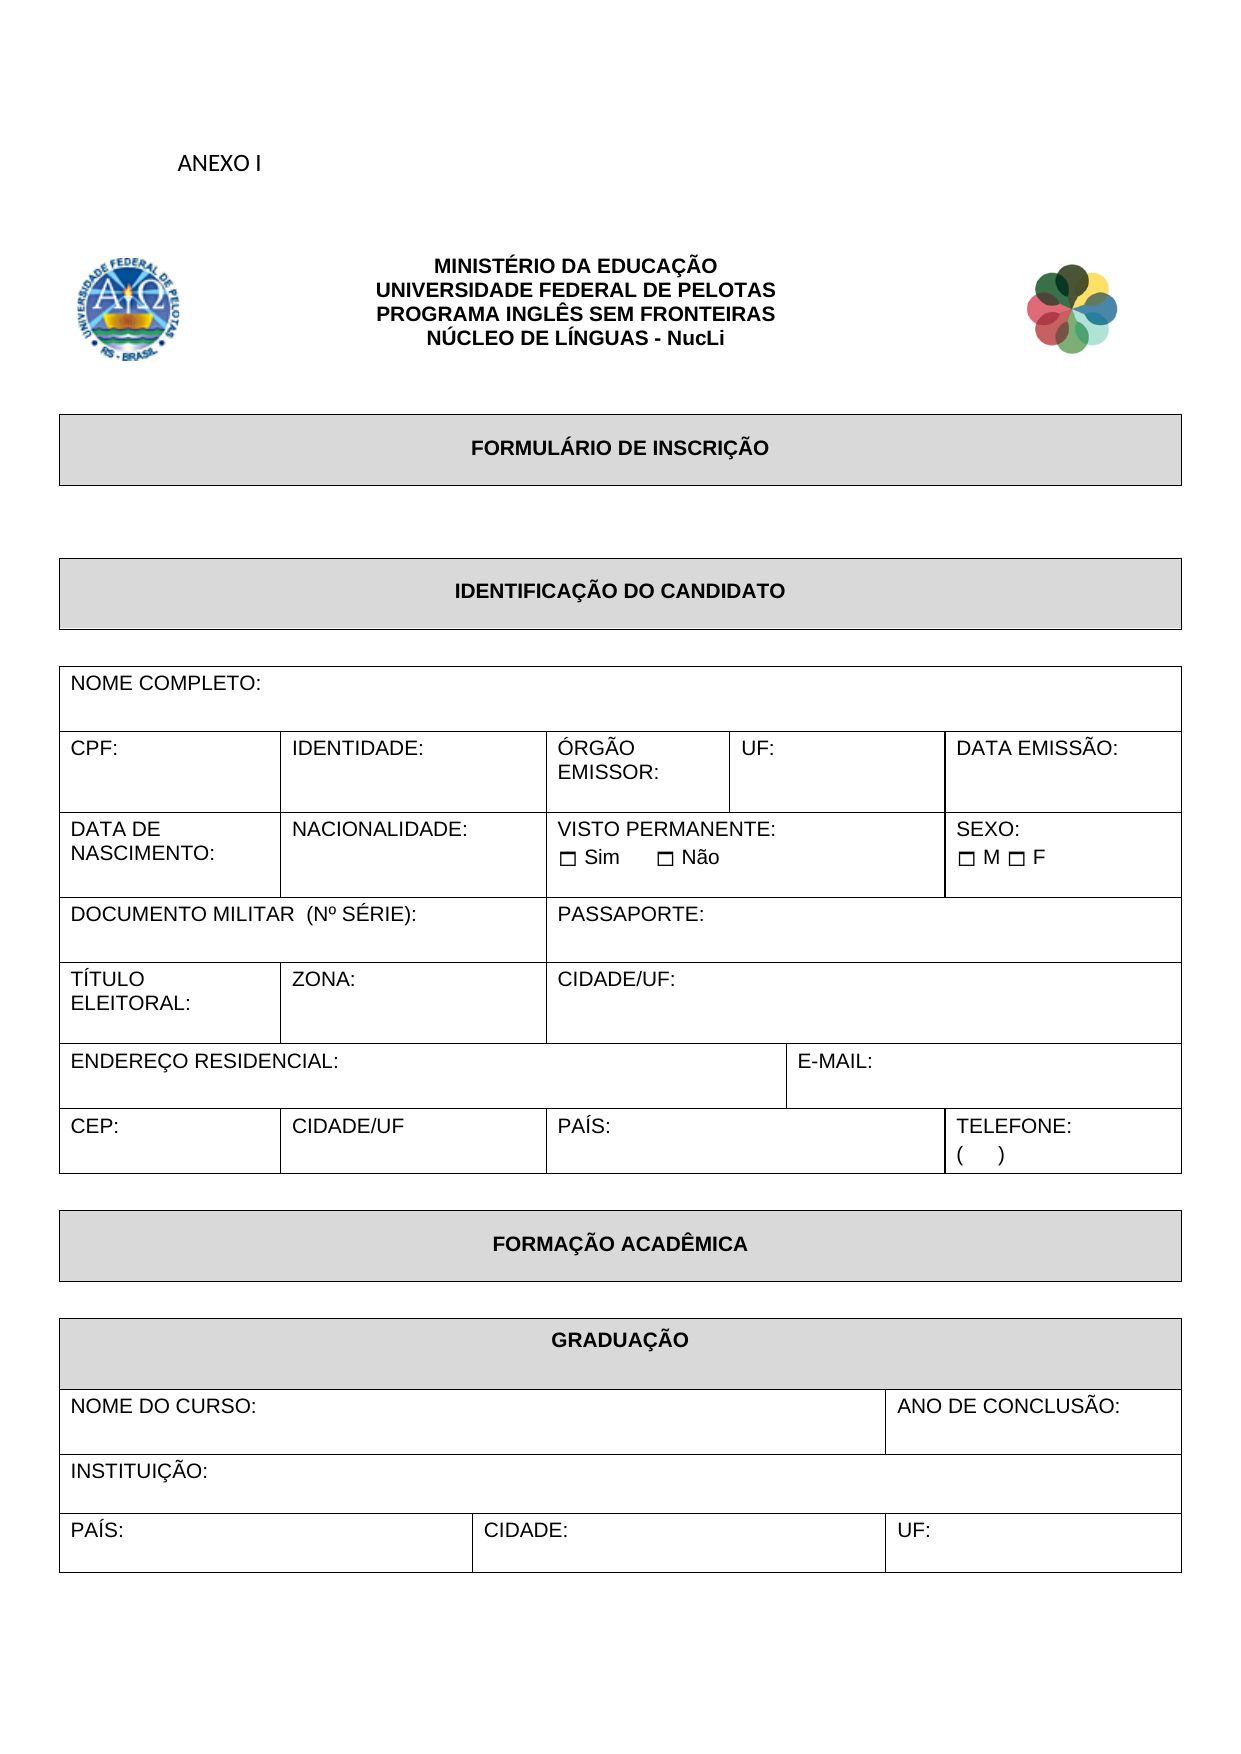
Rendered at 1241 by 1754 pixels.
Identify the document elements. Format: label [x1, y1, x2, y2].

table_cell [946, 813, 1181, 897]
table_header [60, 415, 1181, 485]
table_cell [473, 1514, 885, 1572]
table_header [60, 559, 1181, 628]
table_cell [730, 732, 944, 812]
table_cell [281, 1109, 546, 1173]
table_cell [547, 813, 944, 897]
table_cell [547, 898, 1181, 962]
table_cell [886, 1514, 1181, 1572]
table_cell [787, 1044, 1181, 1108]
table_header [967, 254, 1174, 366]
table_cell [60, 1455, 1181, 1513]
table_header [184, 254, 967, 366]
table_header [60, 667, 1181, 731]
table_cell [547, 1109, 944, 1173]
table_cell [946, 732, 1181, 812]
table_cell [60, 1514, 472, 1572]
table_cell [547, 963, 1181, 1043]
table_cell [547, 732, 729, 812]
table_cell [60, 813, 280, 897]
table_header [60, 1319, 1181, 1389]
table_cell [886, 1390, 1181, 1454]
table_header [60, 1211, 1181, 1281]
table_cell [60, 1390, 885, 1454]
picture [77, 258, 180, 361]
table_cell [281, 732, 546, 812]
table_cell [60, 898, 546, 962]
table_cell [946, 1109, 1181, 1173]
table_header [66, 254, 184, 366]
table_cell [60, 732, 280, 812]
table_cell [281, 963, 546, 1043]
table_cell [60, 1044, 786, 1108]
table_cell [60, 1109, 280, 1173]
table_cell [281, 813, 546, 897]
picture [1019, 261, 1122, 358]
table_cell [60, 963, 280, 1043]
